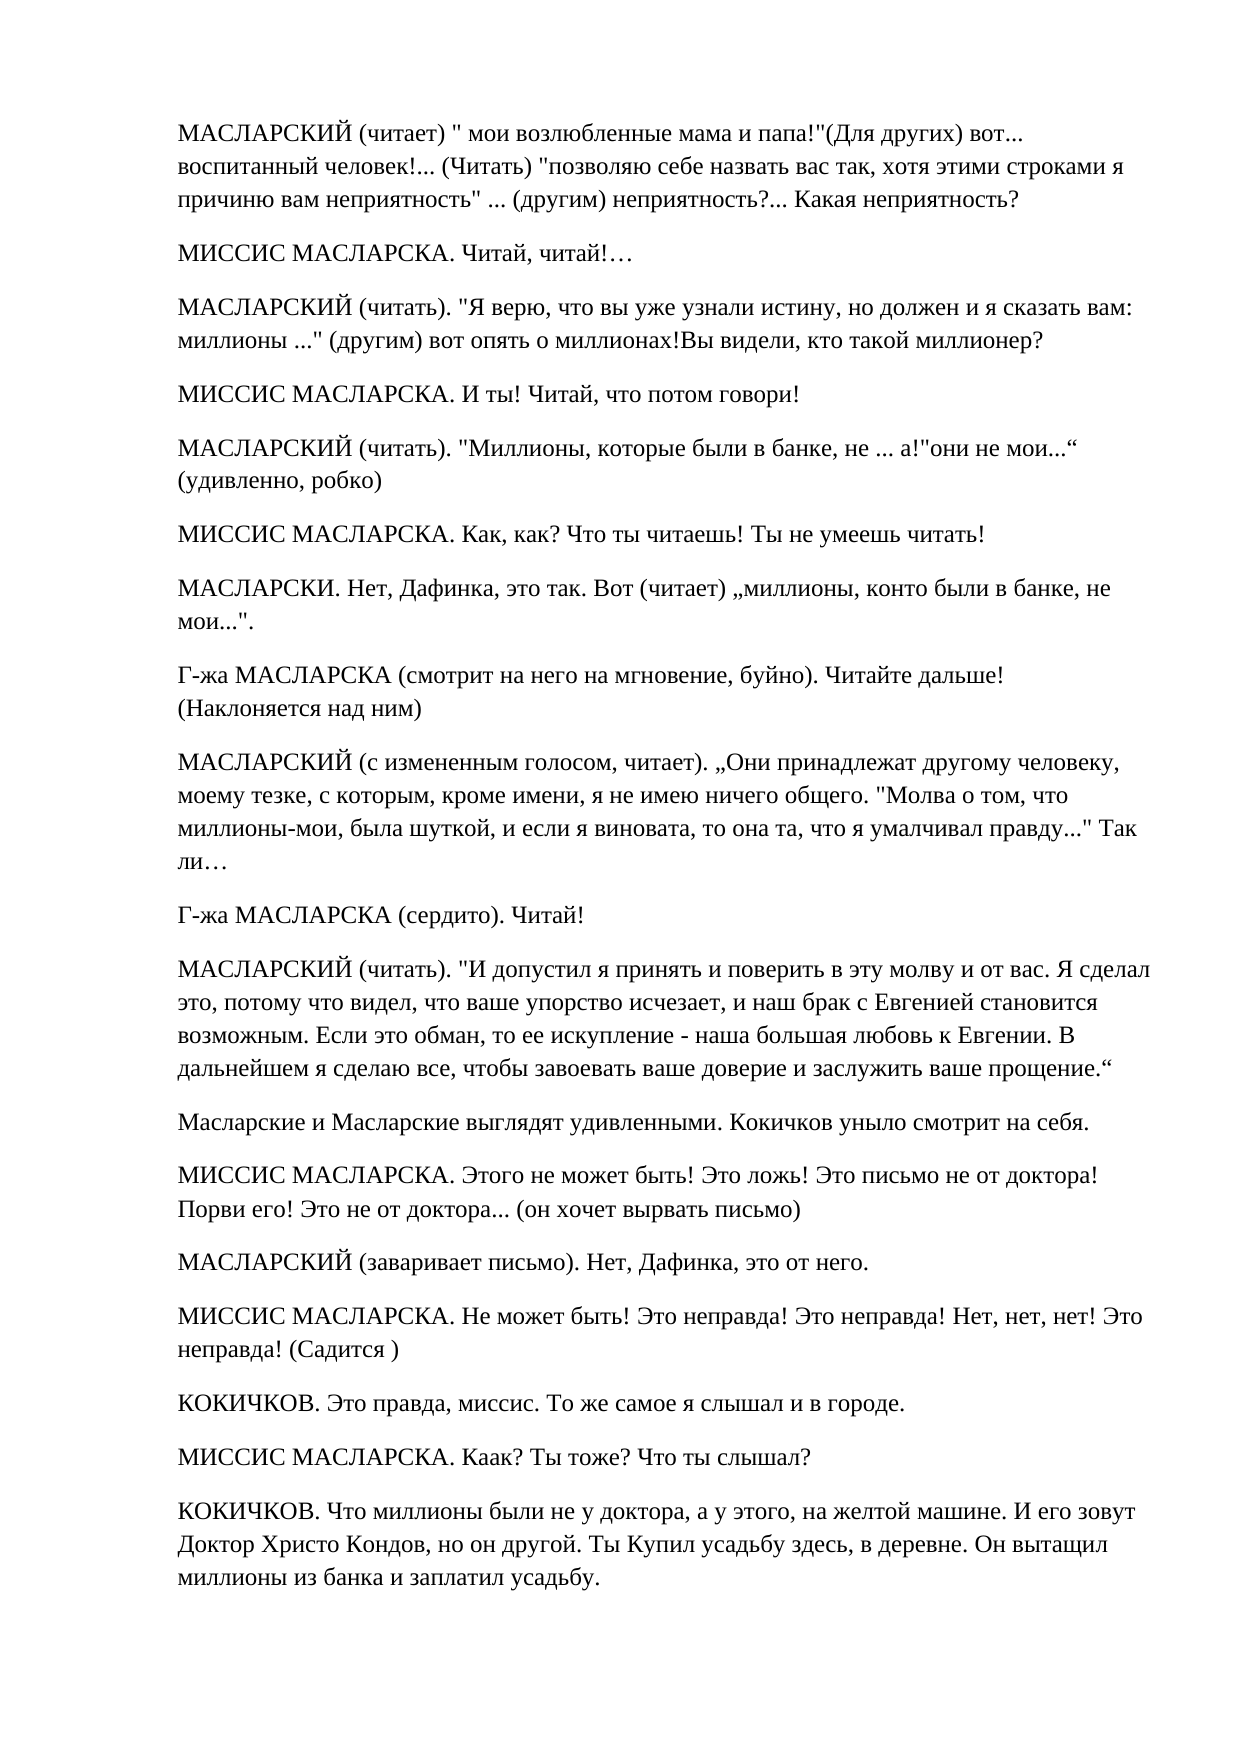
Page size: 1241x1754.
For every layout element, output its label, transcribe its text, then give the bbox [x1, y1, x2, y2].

text МИССИС МАСЛАРСКА. Как, как? Что ты читаешь! Ты не умеешь читать! [177, 519, 1152, 548]
text МИССИС МАСЛАРСКА. Этого не может быть! Это ложь! Это письмо не от доктора! Порви его! Это не от доктора... (он хочет вырвать письмо) [177, 1161, 1152, 1222]
text МАСЛАРСКИЙ (читать). "Миллионы, которые были в банке, не ... а!"они не мои...“ (удивленно, робко) [177, 433, 1152, 494]
text КОКИЧКОВ. Это правда, миссис. То же самое я слышал и в городе. [177, 1388, 1152, 1417]
text КОКИЧКОВ. Что миллионы были не у доктора, а у этого, на желтой машине. И его зовут Доктор Христо Кондов, но он другой. Ты Купил усадьбу здесь, в деревне. Он вытащил миллионы из банка и заплатил усадьбу. [177, 1496, 1152, 1591]
text МИССИС МАСЛАРСКА. Читай, читай!… [177, 238, 1152, 267]
text МАСЛАРСКИ. Нет, Дафинка, это так. Вот (читает) „миллионы, конто были в банке, не мои...". [177, 573, 1152, 635]
text Г-жа МАСЛАРСКА (смотрит на него на мгновение, буйно). Читайте дальше! (Наклоняется над ним) [177, 660, 1152, 722]
text МАСЛАРСКИЙ (читать). "Я верю, что вы уже узнали истину, но должен и я сказать вам: миллионы ..." (другим) вот опять о миллионах!Вы видели, кто такой миллионер? [177, 292, 1152, 354]
text МАСЛАРСКИЙ (читать). "И допустил я принять и поверить в эту молву и от вас. Я сделал это, потому что видел, что ваше упорство исчезает, и наш брак с Евгенией становится возможным. Если это обман, то ее искупление - наша большая любовь к Евгении. В дальнейшем я сделаю все, чтобы завоевать ваше доверие и заслужить ваше прощение.“ [177, 954, 1152, 1082]
text МАСЛАРСКИЙ (с измененным голосом, читает). „Они принадлежат другому человеку, моему тезке, с которым, кроме имени, я не имею ничего общего. "Молва о том, что миллионы-мои, была шуткой, и если я виновата, то она та, что я умалчивал правду..." Так ли… [177, 747, 1152, 875]
text МИССИС МАСЛАРСКА. Не может быть! Это неправда! Это неправда! Нет, нет, нет! Это неправда! (Садится ) [177, 1301, 1152, 1363]
text МАСЛАРСКИЙ (читает) " мои возлюбленные мама и папа!"(Для других) вот... воспитанный человек!... (Читать) "позволяю себе назвать вас так, хотя этими строками я причиню вам неприятность" ... (другим) неприятность?... Какая неприятность? [177, 118, 1152, 213]
text МАСЛАРСКИЙ (заваривает письмо). Нет, Дафинка, это от него. [177, 1247, 1152, 1276]
text Г-жа МАСЛАРСКА (сердито). Читай! [177, 900, 1152, 929]
text МИССИС МАСЛАРСКА. Каак? Ты тоже? Что ты слышал? [177, 1442, 1152, 1471]
text МИССИС МАСЛАРСКА. И ты! Читай, что потом говори! [177, 379, 1152, 407]
text Масларские и Масларские выглядят удивленными. Кокичков уныло смотрит на себя. [177, 1107, 1152, 1136]
